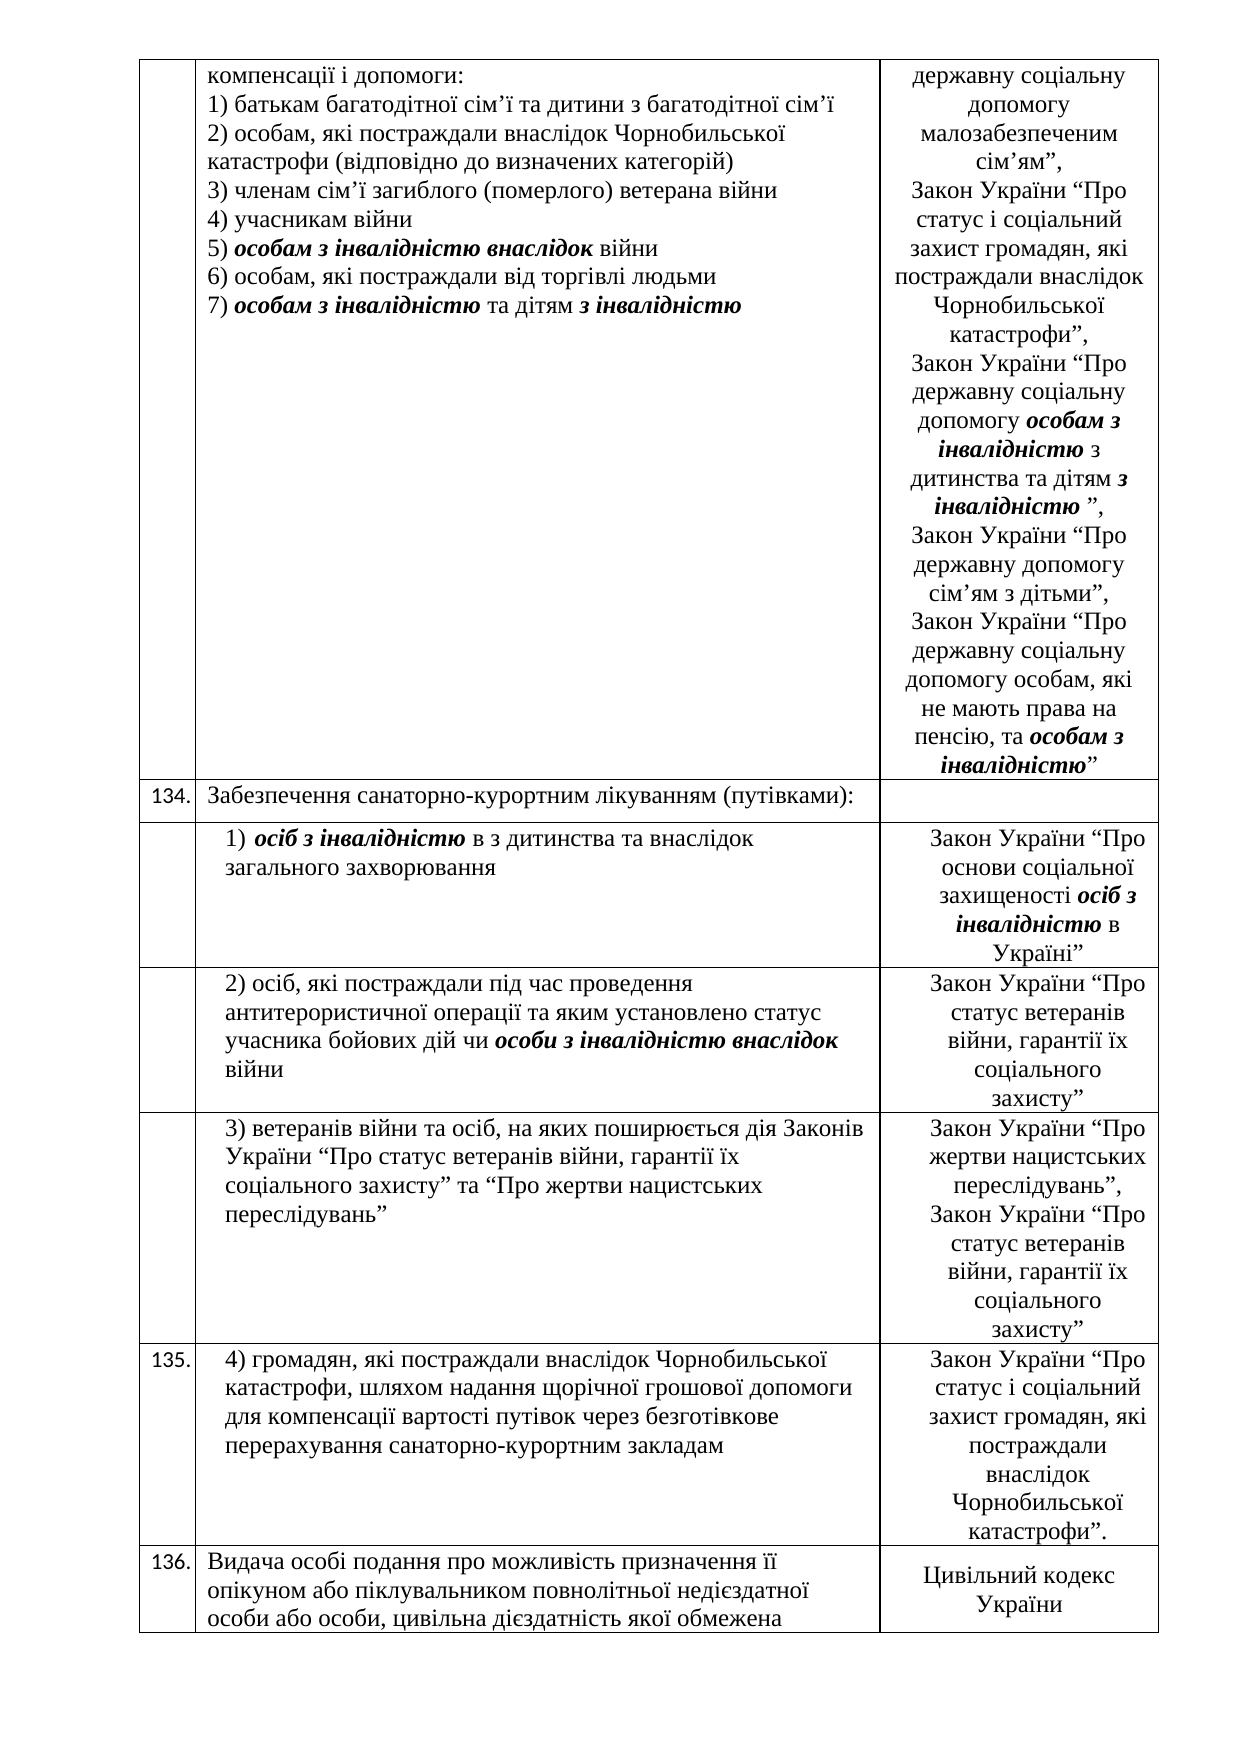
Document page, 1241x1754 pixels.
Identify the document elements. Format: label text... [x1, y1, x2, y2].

table_cell [140, 968, 195, 1112]
table_cell [140, 1546, 195, 1632]
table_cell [881, 1546, 1158, 1632]
table_cell [881, 780, 1158, 822]
table_cell 2) осіб, які постраждали під час проведення антитерористичної операції та яким установлено статус учасника бойових дій чи особи з інвалідністю внаслідок війни [196, 968, 879, 1112]
table_cell Закон України “Про статус ветеранів війни, гарантії їх соціального захисту” [881, 968, 1158, 1112]
table_cell Закон України “Про основи соціальної захищеності осіб з інвалідністю в Україні” [881, 823, 1158, 967]
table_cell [196, 60, 879, 779]
table_cell [140, 1344, 195, 1545]
table_cell 4) громадян, які постраждали внаслідок Чорнобильської катастрофи, шляхом надання щорічної грошової допомоги для компенсації вартості путівок через безготівкове перерахування санаторно-курортним закладам [196, 1344, 879, 1545]
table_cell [881, 60, 1158, 779]
table_cell Видача особі подання про можливість призначення її опікуном або піклувальником повнолітньої недієздатної особи або особи, цивільна дієздатність якої обмежена [196, 1546, 879, 1632]
table_cell [140, 1113, 195, 1343]
table_cell [140, 60, 195, 779]
table_cell Закон України “Про жертви нацистських переслідувань”, Закон України “Про статус ветеранів війни, гарантії їх соціального захисту” [881, 1113, 1158, 1343]
table_cell [140, 823, 195, 967]
table_cell Забезпечення санаторно-курортним лікуванням (путівками): [196, 780, 879, 822]
table_cell [140, 780, 195, 822]
table_cell осіб з інвалідністю в з дитинства та внаслідок загального захворювання [196, 823, 879, 967]
table_cell 3) ветеранів війни та осіб, на яких поширюється дія Законів України “Про статус ветеранів війни, гарантії їх соціального захисту” та “Про жертви нацистських переслідувань” [196, 1113, 879, 1343]
table_cell Закон України “Про статус і соціальний захист громадян, які постраждали внаслідок Чорнобильської катастрофи”. [881, 1344, 1158, 1545]
